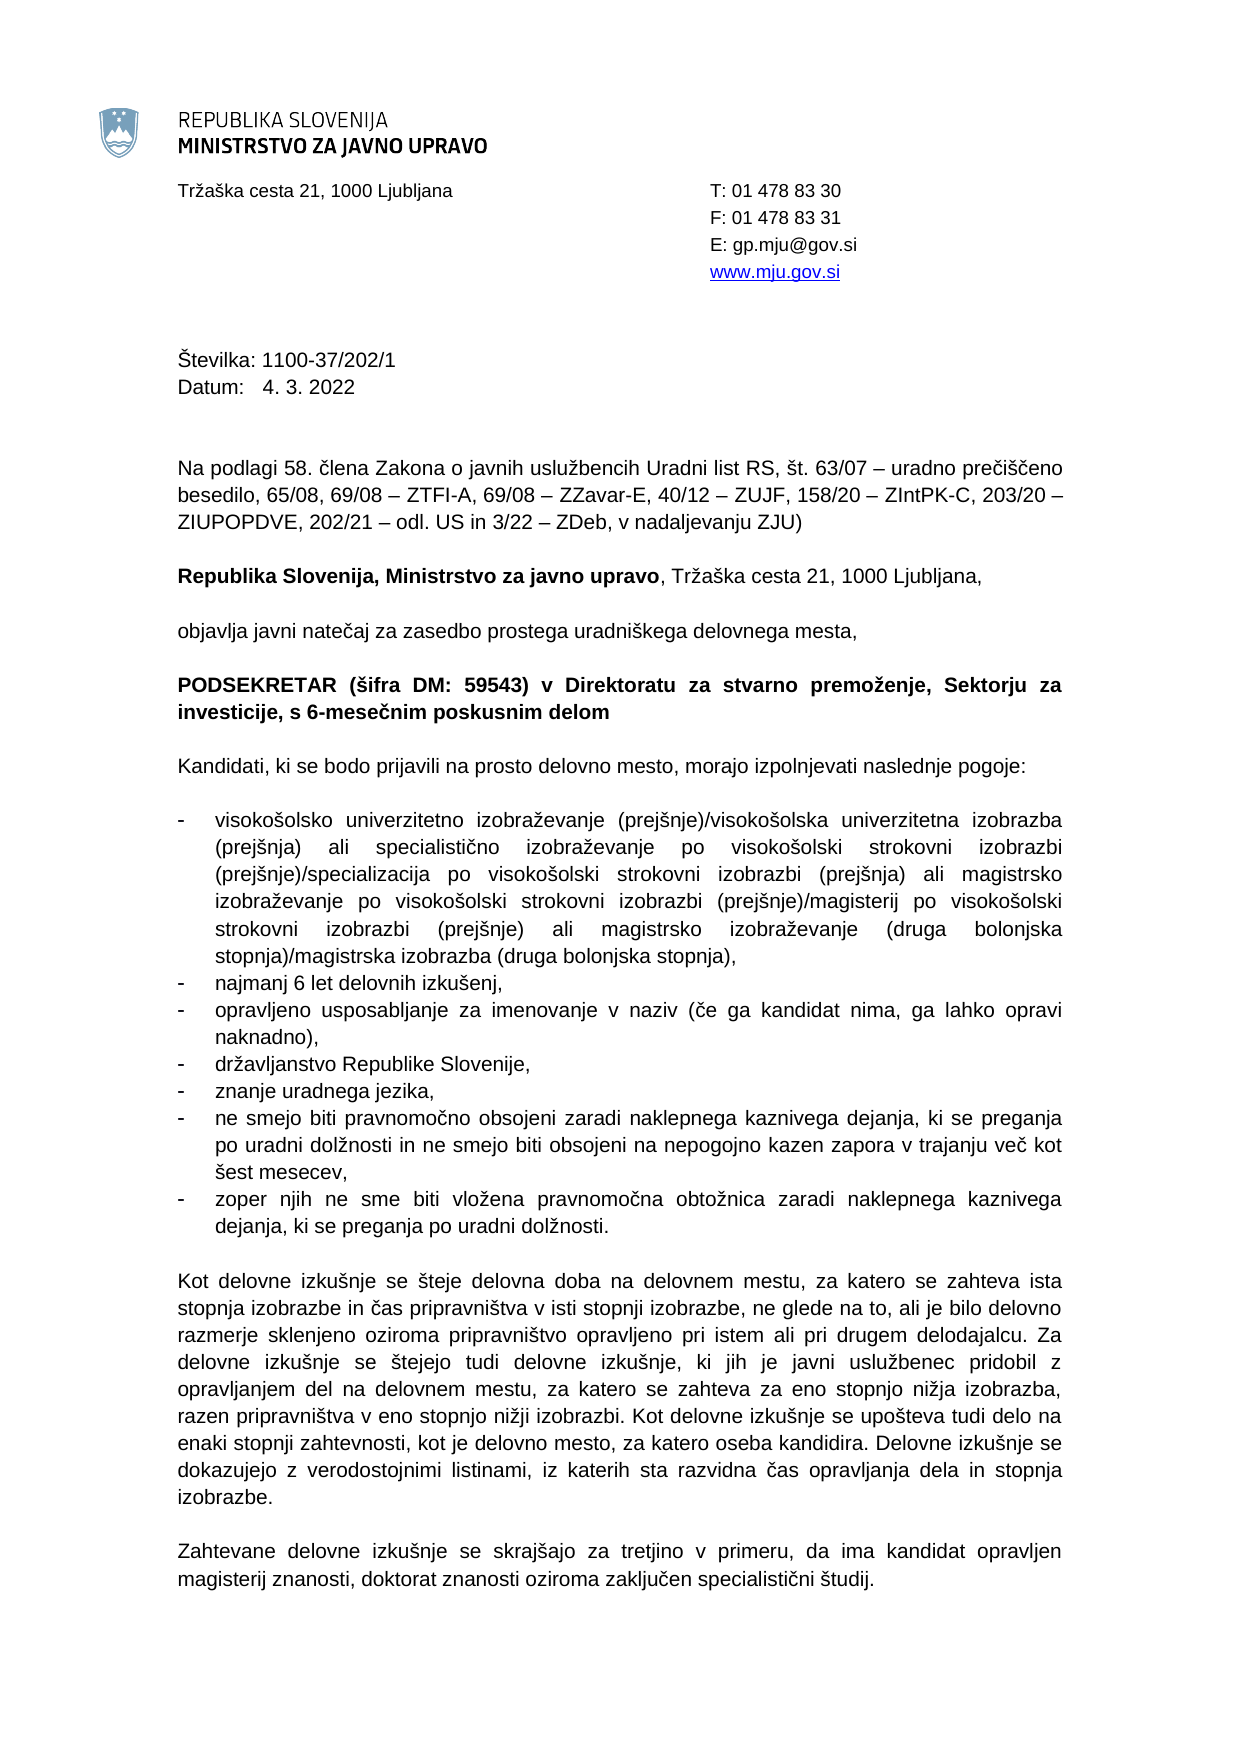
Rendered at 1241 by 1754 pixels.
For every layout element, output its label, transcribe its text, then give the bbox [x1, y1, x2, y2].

list ne smejo biti pravnomočno obsojeni zaradi naklepnega kaznivega dejanja, ki se preganja po uradni dolžnosti in ne smejo biti obsojeni na nepogojno kazen zapora v trajanju več kot šest mesecev, [177, 1104, 1063, 1185]
text Republika Slovenija, Ministrstvo za javno upravo, Tržaška cesta 21, 1000 Ljubljana, [177, 562, 1063, 589]
text Kot delovne izkušnje se šteje delovna doba na delovnem mestu, za katero se zahteva ista stopnja izobrazbe in čas pripravništva v isti stopnji izobrazbe, ne glede na to, ali je bilo delovno razmerje sklenjeno oziroma pripravništvo opravljeno pri istem ali pri drugem delodajalcu. Za delovne izkušnje se štejejo tudi delovne izkušnje, ki jih je javni uslužbenec pridobil z opravljanjem del na delovnem mestu, za katero se zahteva za eno stopnjo nižja izobrazba, razen pripravništva v eno stopnjo nižji izobrazbi. Kot delovne izkušnje se upošteva tudi delo na enaki stopnji zahtevnosti, kot je delovno mesto, za katero oseba kandidira. Delovne izkušnje se dokazujejo z verodostojnimi listinami, iz katerih sta razvidna čas opravljanja dela in stopnja izobrazbe. [177, 1266, 1063, 1510]
picture [99, 108, 488, 160]
list visokošolsko univerzitetno izobraževanje (prejšnje)/visokošolska univerzitetna izobrazba (prejšnja) ali specialistično izobraževanje po visokošolski strokovni izobrazbi (prejšnje)/specializacija po visokošolski strokovni izobrazbi (prejšnja) ali magistrsko izobraževanje po visokošolski strokovni izobrazbi (prejšnje)/magisterij po visokošolski strokovni izobrazbi (prejšnje) ali magistrsko izobraževanje (druga bolonjska stopnja)/magistrska izobrazba (druga bolonjska stopnja), [177, 806, 1063, 968]
list znanje uradnega jezika, [177, 1077, 1063, 1104]
list najmanj 6 let delovnih izkušenj, [177, 968, 1063, 996]
text PODSEKRETAR (šifra DM: 59543) v Direktoratu za stvarno premoženje, Sektorju za investicije, s 6-mesečnim poskusnim delom [177, 671, 1063, 725]
list zoper njih ne sme biti vložena pravnomočna obtožnica zaradi naklepnega kaznivega dejanja, ki se preganja po uradni dolžnosti. [177, 1185, 1063, 1239]
text Zahtevane delovne izkušnje se skrajšajo za tretjino v primeru, da ima kandidat opravljen magisterij znanosti, doktorat znanosti oziroma zaključen specialistični študij. [177, 1537, 1063, 1591]
text Datum: 4. 3. 2022 [177, 373, 1063, 400]
list opravljeno usposabljanje za imenovanje v naziv (če ga kandidat nima, ga lahko opravi naknadno), [177, 996, 1063, 1050]
text objavlja javni natečaj za zasedbo prostega uradniškega delovnega mesta, [177, 616, 1063, 643]
text Kandidati, ki se bodo prijavili na prosto delovno mesto, morajo izpolnjevati naslednje pogoje: [177, 752, 1063, 779]
list državljanstvo Republike Slovenije, [177, 1050, 1063, 1077]
text Številka: 1100-37/202/1 [177, 346, 1063, 373]
text Na podlagi 58. člena Zakona o javnih uslužbencih Uradni list RS, št. 63/07 – uradno prečiščeno besedilo, 65/08, 69/08 – ZTFI-A, 69/08 – ZZavar-E, 40/12 – ZUJF, 158/20 – ZIntPK-C, 203/20 – ZIUPOPDVE, 202/21 – odl. US in 3/22 – ZDeb, v nadaljevanju ZJU) [177, 454, 1063, 535]
